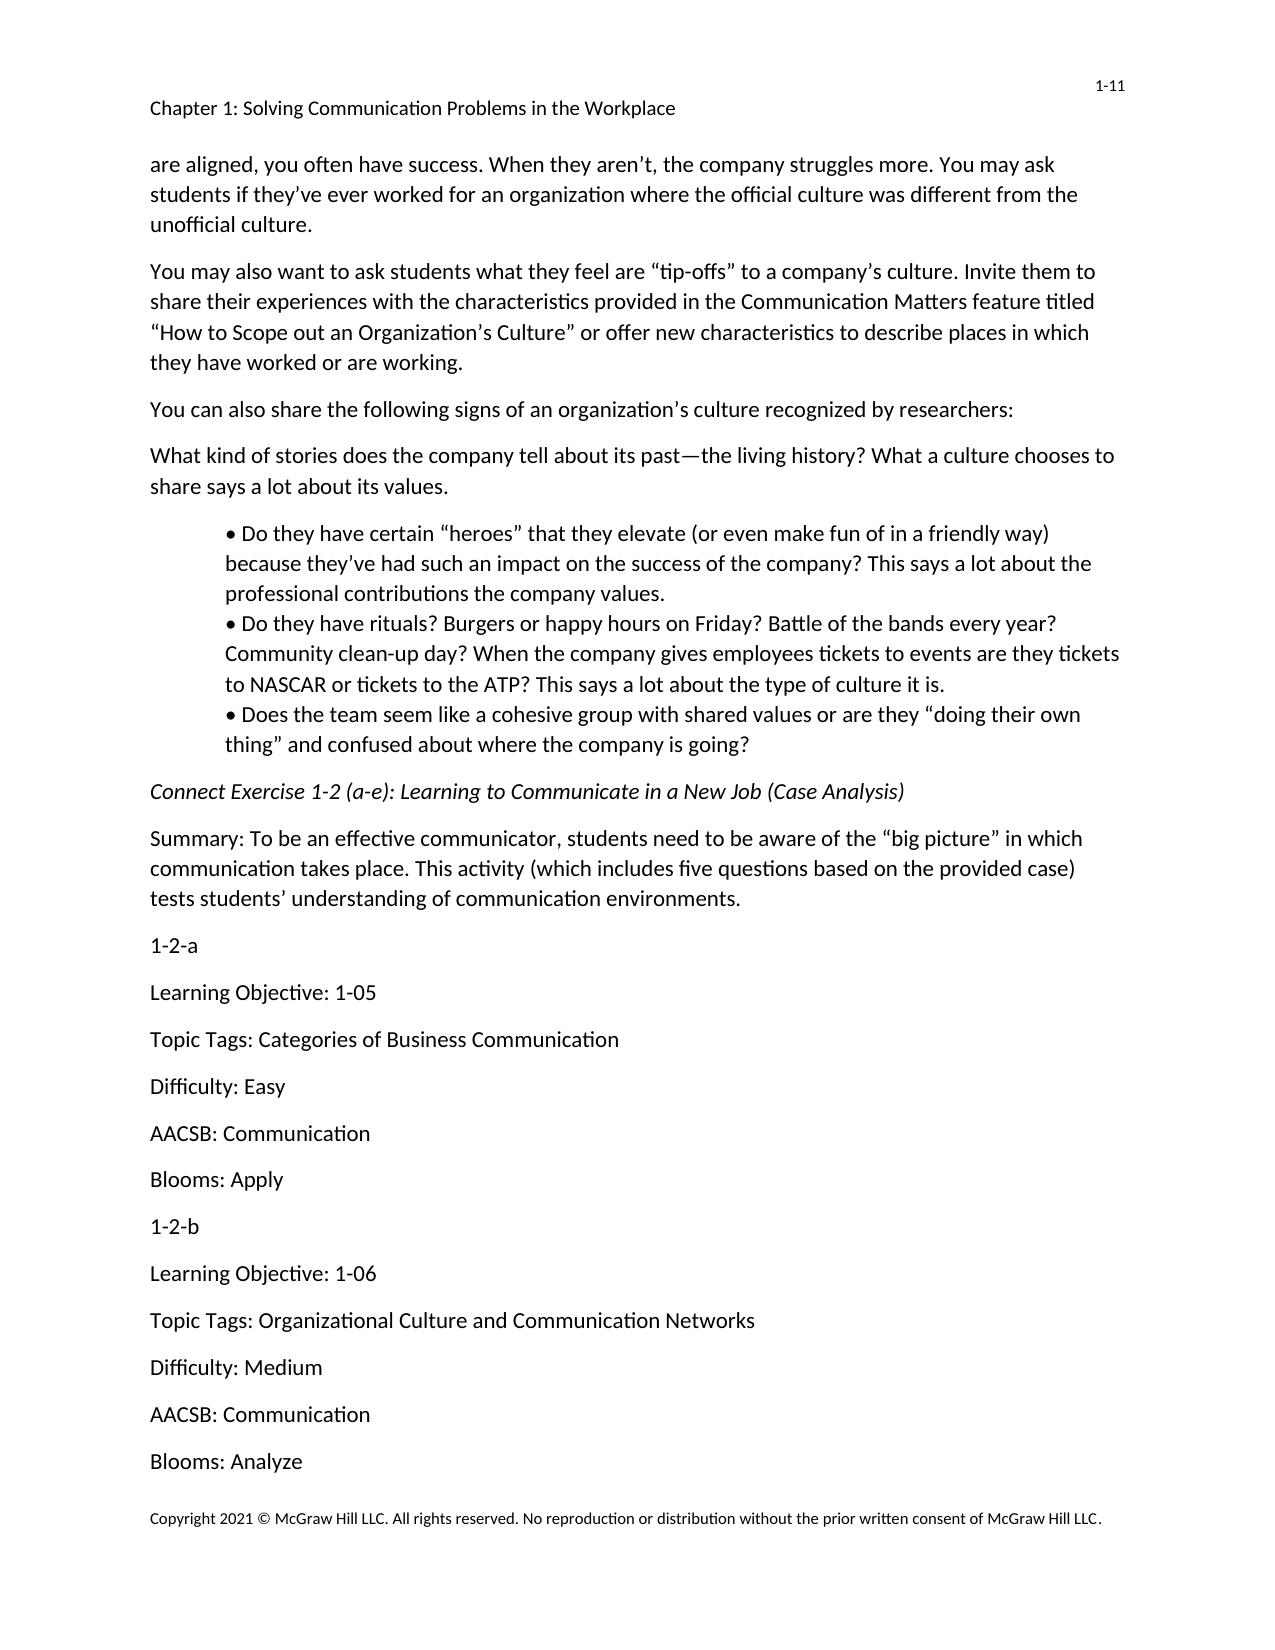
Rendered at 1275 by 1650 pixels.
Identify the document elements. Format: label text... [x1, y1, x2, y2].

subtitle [150, 150, 1125, 238]
subtitle You may also want to ask students what they feel are “tip-offs” to a company’s culture. Invite them to share their experiences with the characteristics provided in the Communication Matters feature titled “How to Scope out an Organization’s Culture” or offer new characteristics to describe places in which they have worked or are working. [150, 257, 1125, 376]
subtitle Blooms: Apply [150, 1166, 1125, 1194]
subtitle Blooms: Analyze [150, 1447, 1125, 1475]
subtitle Connect Exercise 1-2 (a-e): Learning to Communicate in a New Job (Case Analysis) [150, 777, 1125, 805]
subtitle Difficulty: Medium [150, 1353, 1125, 1381]
subtitle 1-2-b [150, 1212, 1125, 1241]
subtitle Difficulty: Easy [150, 1072, 1125, 1100]
subtitle Learning Objective: 1-06 [150, 1259, 1125, 1287]
subtitle • Do they have certain “heroes” that they elevate (or even make fun of in a friendly way) because they’ve had such an impact on the success of the company? This says a lot about the professional contributions the company values. [225, 519, 1125, 607]
subtitle What kind of stories does the company tell about its past—the living history? What a culture chooses to share says a lot about its values. [150, 442, 1125, 500]
subtitle • Do they have rituals? Burgers or happy hours on Friday? Battle of the bands every year? Community clean-up day? When the company gives employees tickets to events are they tickets to NASCAR or tickets to the ATP? This says a lot about the type of culture it is. [225, 609, 1125, 698]
subtitle 1-2-a [150, 931, 1125, 959]
subtitle AACSB: Communication [150, 1400, 1125, 1428]
subtitle Topic Tags: Organizational Culture and Communication Networks [150, 1306, 1125, 1334]
subtitle Summary: To be an effective communicator, students need to be aware of the “big picture” in which communication takes place. This activity (which includes five questions based on the provided case) tests students’ understanding of communication environments. [150, 824, 1125, 912]
subtitle Learning Objective: 1-05 [150, 978, 1125, 1006]
subtitle You can also share the following signs of an organization’s culture recognized by researchers: [150, 395, 1125, 423]
subtitle • Does the team seem like a cohesive group with shared values or are they “doing their own thing” and confused about where the company is going? [225, 700, 1125, 758]
subtitle Topic Tags: Categories of Business Communication [150, 1025, 1125, 1053]
subtitle AACSB: Communication [150, 1119, 1125, 1147]
